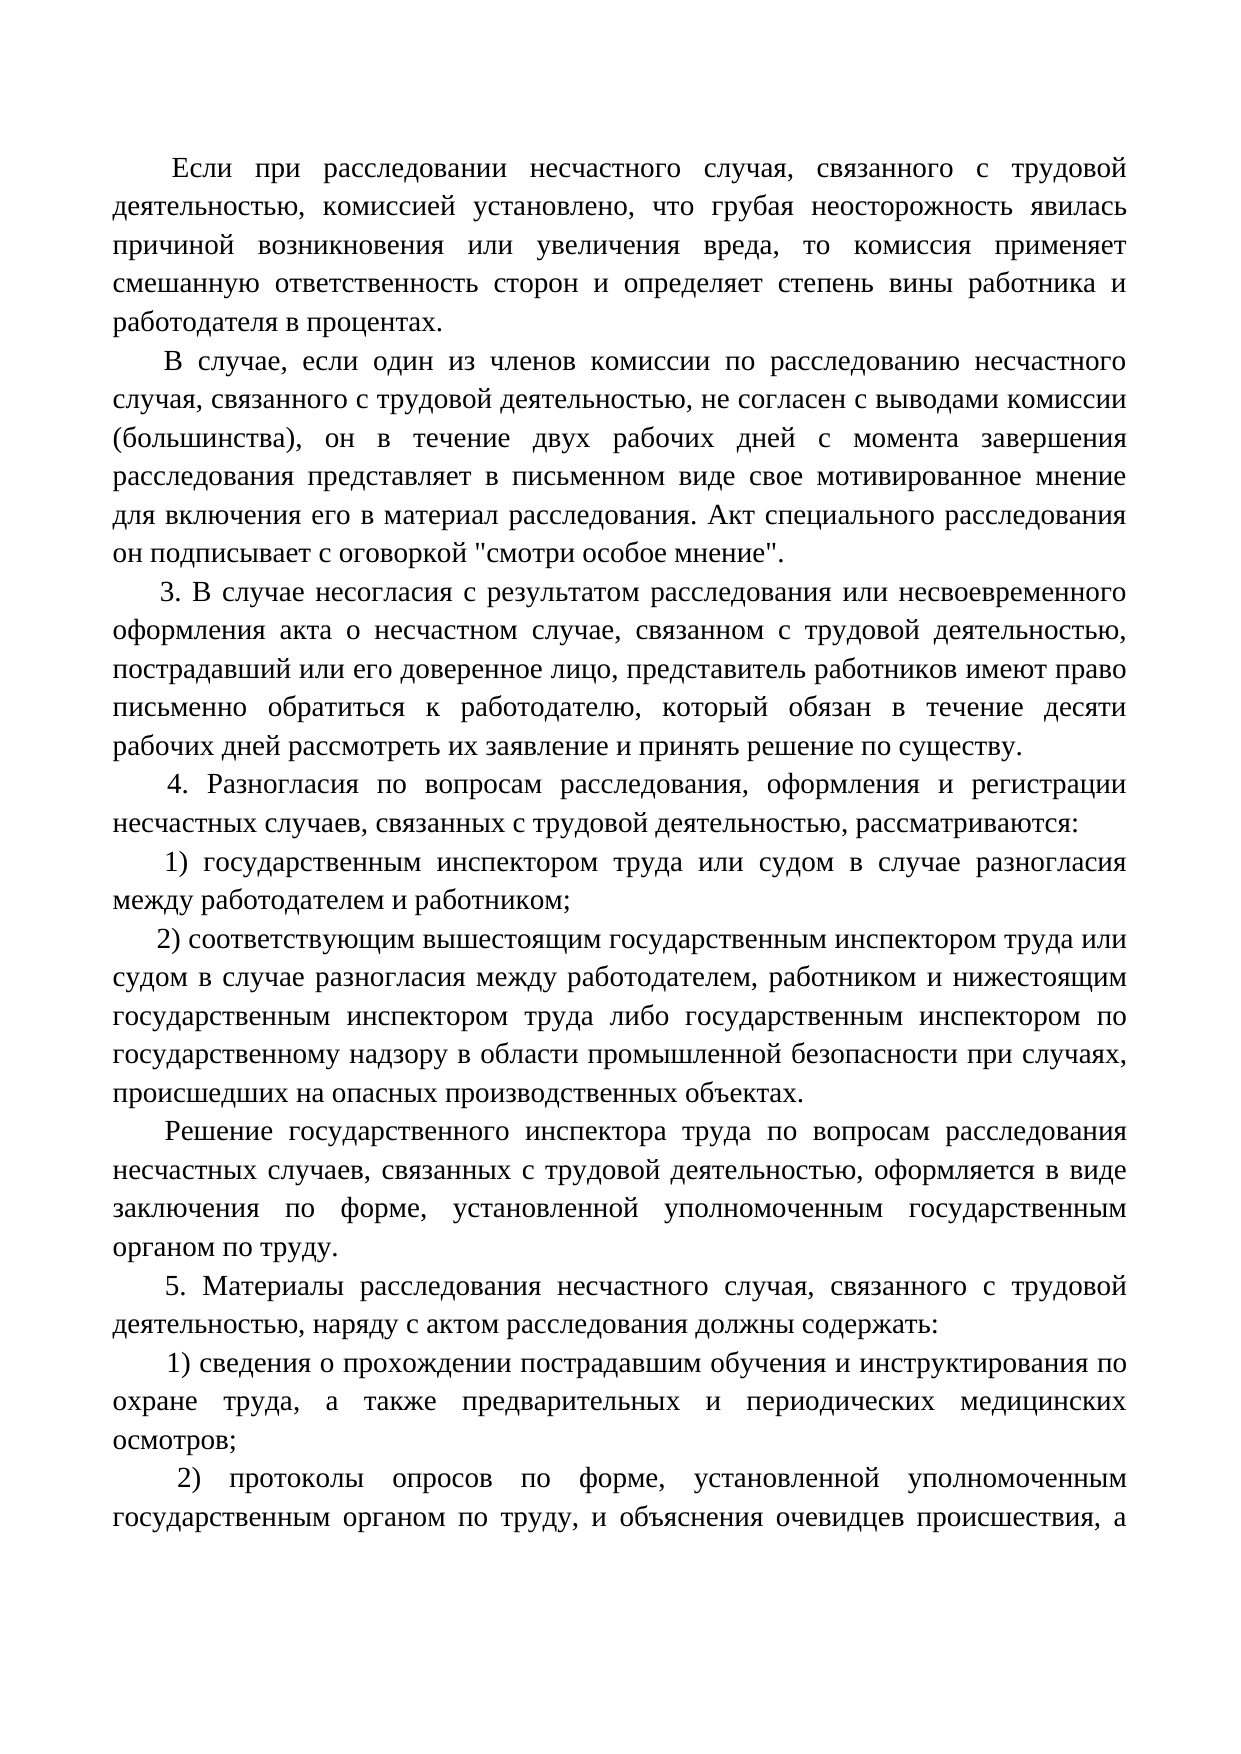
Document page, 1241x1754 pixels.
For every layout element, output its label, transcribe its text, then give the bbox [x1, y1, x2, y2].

text Решение государственного инспектора труда по вопросам расследования несчастных случаев, связанных с трудовой деятельностью, оформляется в виде заключения по форме, установленной уполномоченным государственным органом по труду. [112, 1113, 1128, 1263]
text 3. В случае несогласия с результатом расследования или несвоевременного оформления акта о несчастном случае, связанном с трудовой деятельностью, пострадавший или его доверенное лицо, представитель работников имеют право письменно обратиться к работодателю, который обязан в течение десяти рабочих дней рассмотреть их заявление и принять решение по существу. [112, 574, 1128, 762]
text 2) соответствующим вышестоящим государственным инспектором труда или судом в случае разногласия между работодателем, работником и нижестоящим государственным инспектором труда либо государственным инспектором по государственному надзору в области промышленной безопасности при случаях, происшедших на опасных производственных объектах. [112, 921, 1128, 1108]
text 4. Разногласия по вопросам расследования, оформления и регистрации несчастных случаев, связанных с трудовой деятельностью, рассматриваются: [112, 767, 1128, 839]
text 1) сведения о прохождении пострадавшим обучения и инструктирования по охране труда, а также предварительных и периодических медицинских осмотров; [112, 1345, 1128, 1455]
text В случае, если один из членов комиссии по расследованию несчастного случая, связанного с трудовой деятельностью, не согласен с выводами комиссии (большинства), он в течение двух рабочих дней с момента завершения расследования представляет в письменном виде свое мотивированное мнение для включения его в материал расследования. Акт специального расследования он подписывает с оговоркой "смотри особое мнение". [112, 343, 1128, 569]
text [112, 1460, 1128, 1532]
text 5. Материалы расследования несчастного случая, связанного с трудовой деятельностью, наряду с актом расследования должны содержать: [112, 1268, 1128, 1340]
text Если при расследовании несчастного случая, связанного с трудовой деятельностью, комиссией установлено, что грубая неосторожность явилась причиной возникновения или увеличения вреда, то комиссия применяет смешанную ответственность сторон и определяет степень вины работника и работодателя в процентах. [112, 150, 1128, 338]
text 1) государственным инспектором труда или судом в случае разногласия между работодателем и работником; [112, 844, 1128, 916]
